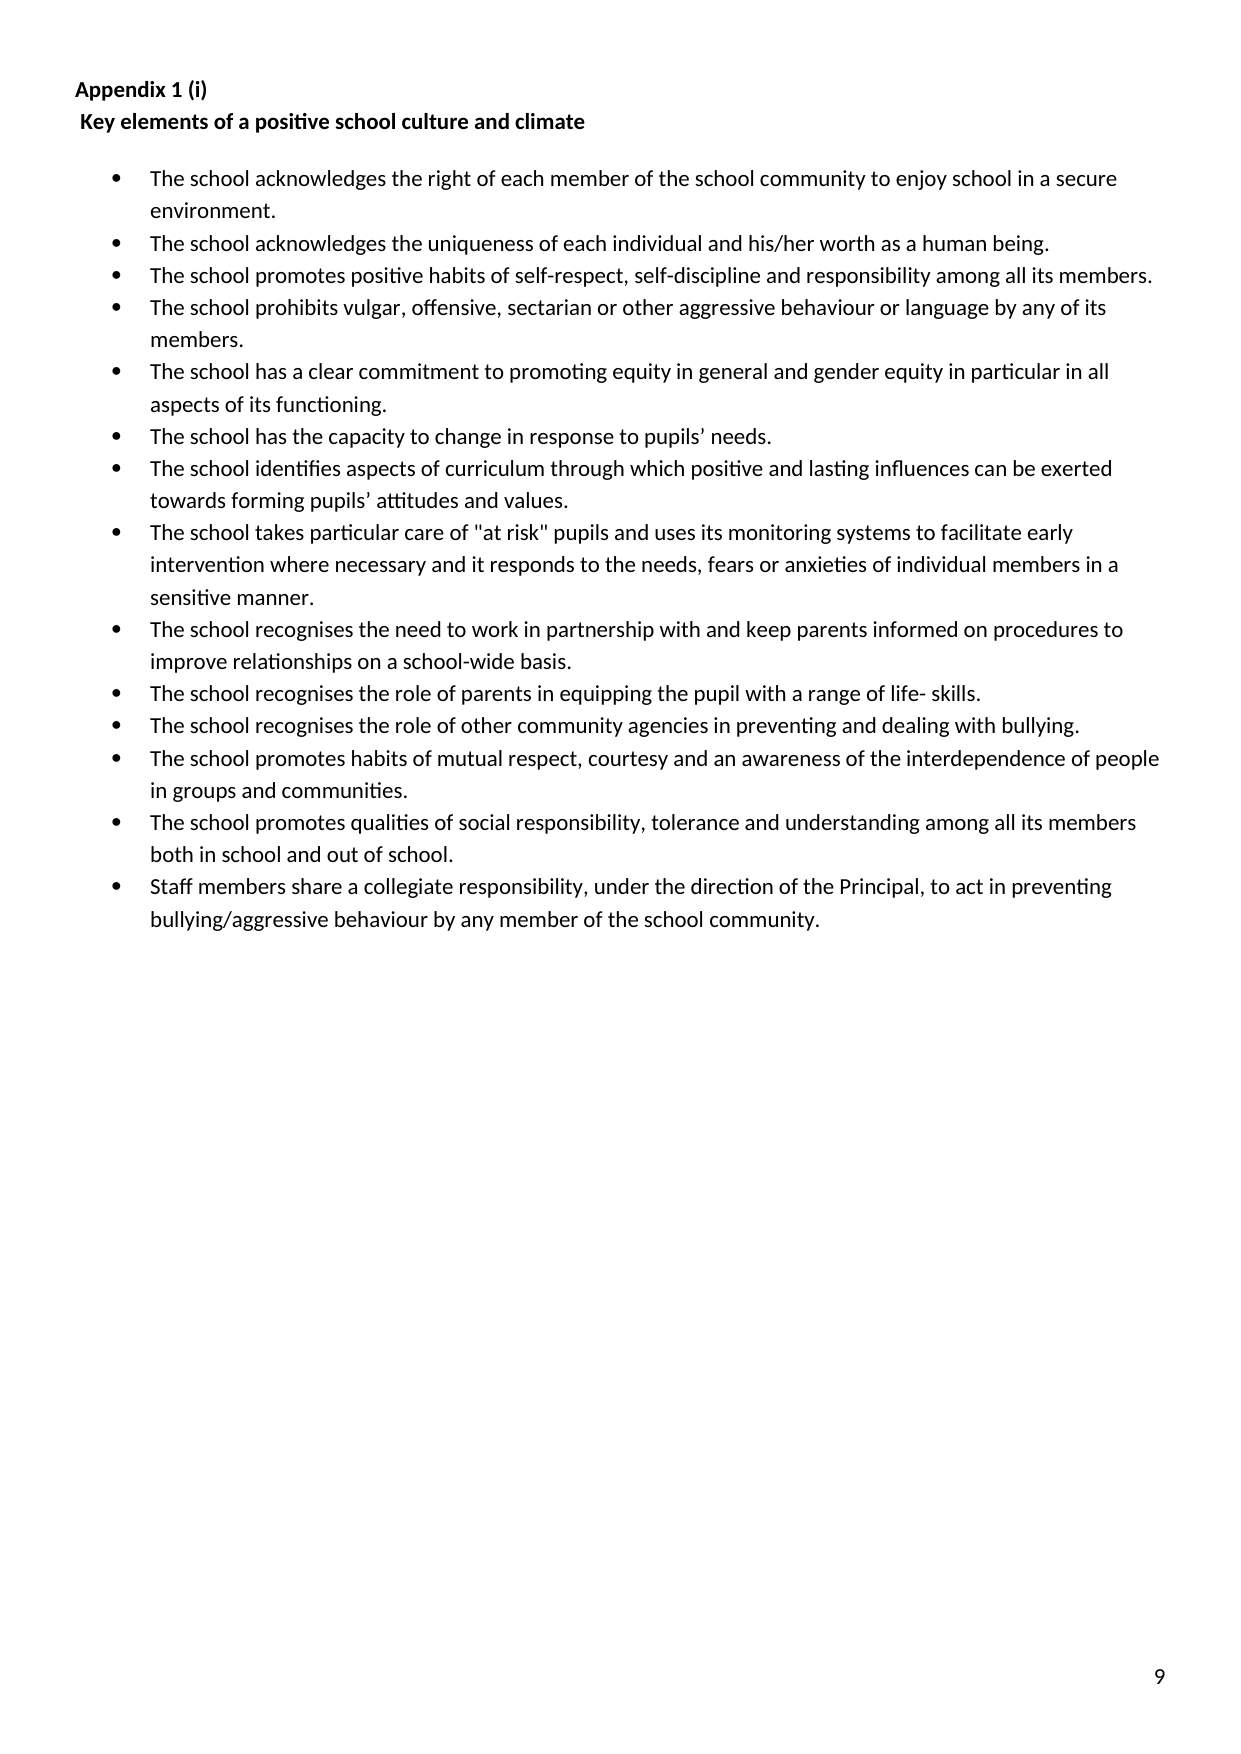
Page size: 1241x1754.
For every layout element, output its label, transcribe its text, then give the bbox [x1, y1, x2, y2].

list The school prohibits vulgar, offensive, sectarian or other aggressive behaviour or language by any of its members. [112, 293, 1165, 353]
list The school recognises the need to work in partnership with and keep parents informed on procedures to improve relationships on a school-wide basis. [112, 615, 1165, 675]
list The school acknowledges the uniqueness of each individual and his/her worth as a human being. [112, 229, 1165, 257]
text Appendix 1 (i) [75, 75, 1165, 103]
list The school takes particular care of "at risk" pupils and uses its monitoring systems to facilitate early intervention where necessary and it responds to the needs, fears or anxieties of individual members in a sensitive manner. [112, 518, 1165, 611]
list The school promotes habits of mutual respect, courtesy and an awareness of the interdependence of people in groups and communities. [112, 744, 1165, 804]
list The school promotes positive habits of self-respect, self-discipline and responsibility among all its members. [112, 261, 1165, 289]
list The school recognises the role of other community agencies in preventing and dealing with bullying. [112, 712, 1165, 739]
list The school has the capacity to change in response to pupils’ needs. [112, 422, 1165, 450]
text Key elements of a positive school culture and climate [75, 107, 1165, 135]
list The school has a clear commitment to promoting equity in general and gender equity in particular in all aspects of its functioning. [112, 357, 1165, 418]
list The school recognises the role of parents in equipping the pupil with a range of life- skills. [112, 679, 1165, 707]
list The school identifies aspects of curriculum through which positive and lasting influences can be exerted towards forming pupils’ attitudes and values. [112, 454, 1165, 514]
list The school promotes qualities of social responsibility, tolerance and understanding among all its members both in school and out of school. [112, 808, 1165, 868]
list Staff members share a collegiate responsibility, under the direction of the Principal, to act in preventing bullying/aggressive behaviour by any member of the school community. [112, 872, 1165, 933]
list The school acknowledges the right of each member of the school community to enjoy school in a secure environment. [112, 164, 1165, 224]
